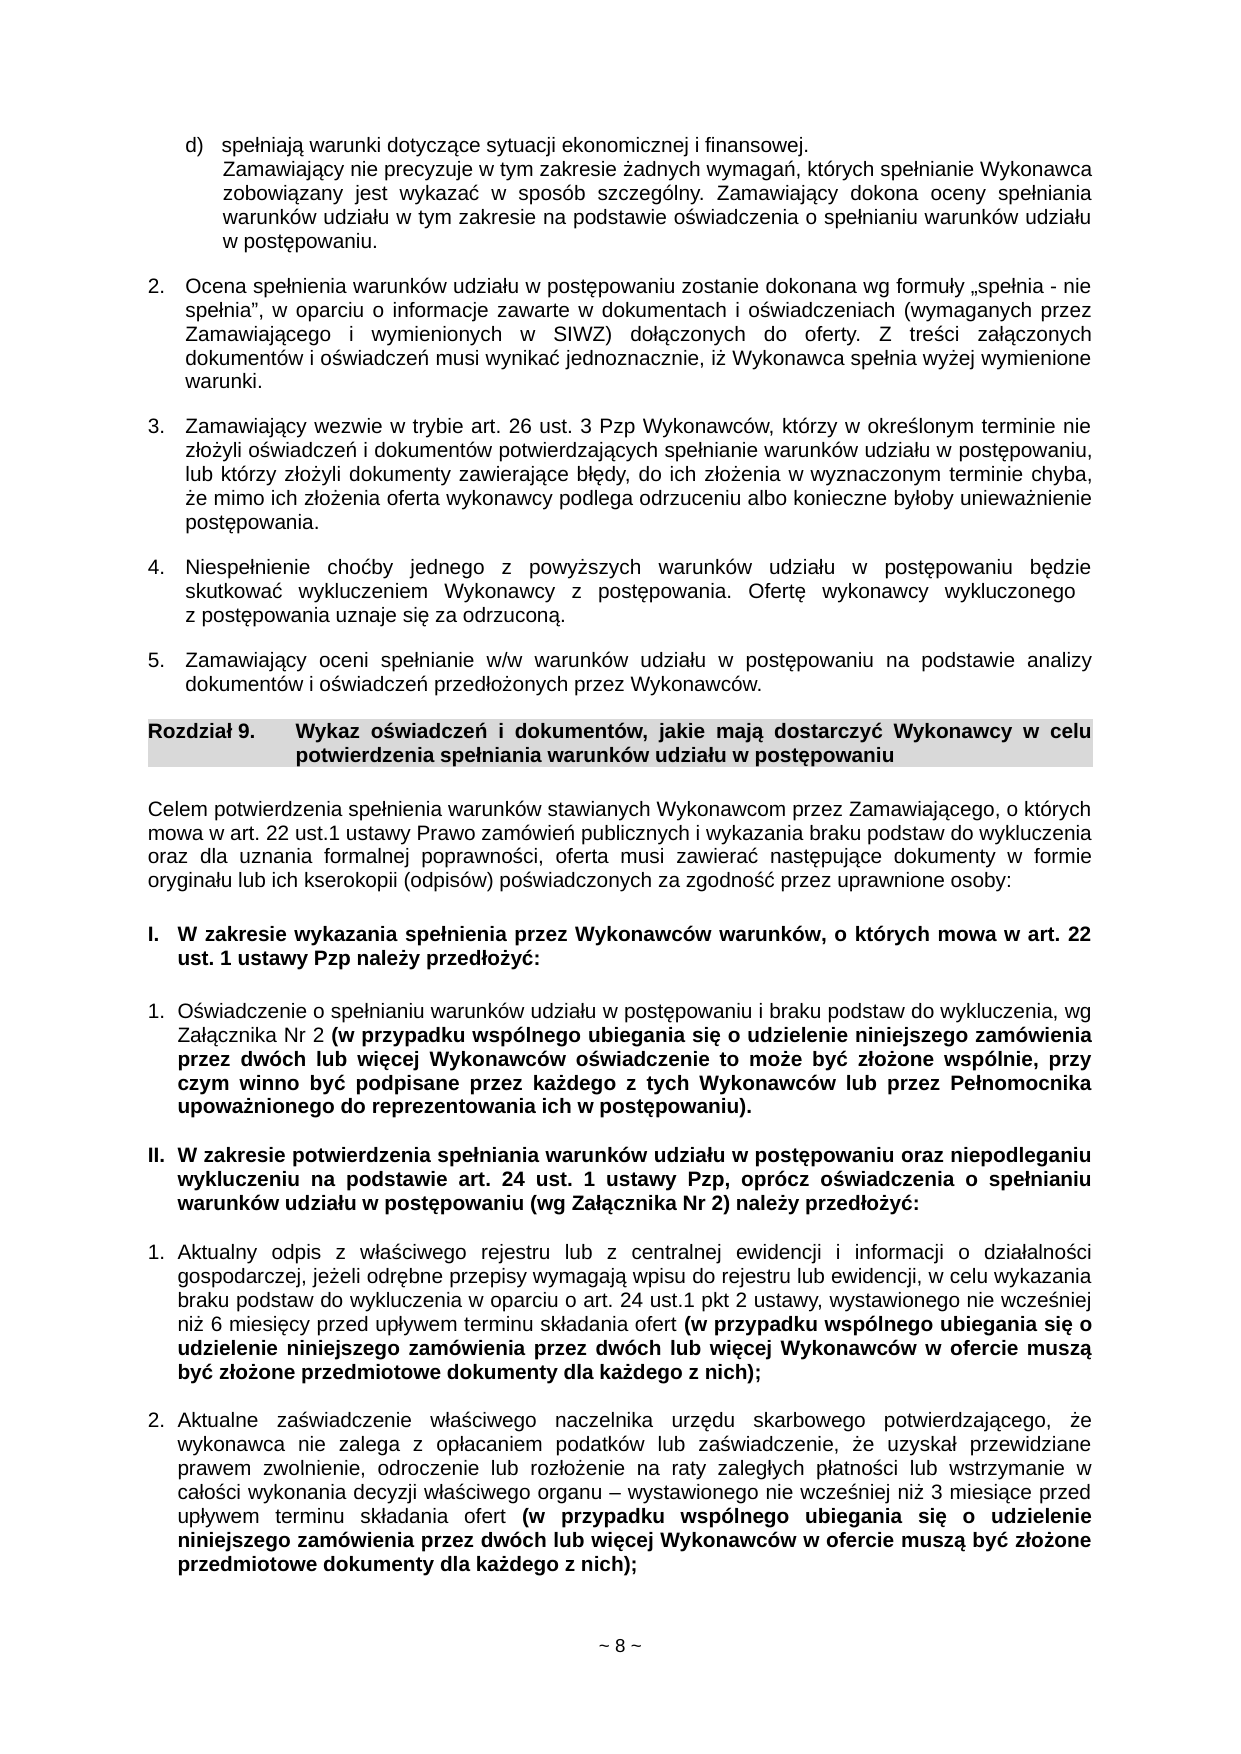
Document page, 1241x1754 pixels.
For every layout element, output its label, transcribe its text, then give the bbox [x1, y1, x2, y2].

list Oświadczenie o spełnianiu warunków udziału w postępowaniu i braku podstaw do wykluczenia, wg Załącznika Nr 2 (w przypadku wspólnego ubiegania się o udzielenie niniejszego zamówienia przez dwóch lub więcej Wykonawców oświadczenie to może być złożone wspólnie, przy czym winno być podpisane przez każdego z tych Wykonawców lub przez Pełnomocnika upoważnionego do reprezentowania ich w postępowaniu). [148, 998, 1093, 1118]
list Aktualne zaświadczenie właściwego naczelnika urzędu skarbowego potwierdzającego, że wykonawca nie zalega z opłacaniem podatków lub zaświadczenie, że uzyskał przewidziane prawem zwolnienie, odroczenie lub rozłożenie na raty zaległych płatności lub wstrzymanie w całości wykonania decyzji właściwego organu – wystawionego nie wcześniej niż 3 miesiące przed upływem terminu składania ofert (w przypadku wspólnego ubiegania się o udzielenie niniejszego zamówienia przez dwóch lub więcej Wykonawców w ofercie muszą być złożone przedmiotowe dokumenty dla każdego z nich); [148, 1408, 1093, 1576]
list W zakresie wykazania spełnienia przez Wykonawców warunków, o których mowa w art. 22 ust. 1 ustawy Pzp należy przedłożyć: [148, 921, 1093, 969]
list Zamawiający oceni spełnianie w/w warunków udziału w postępowaniu na podstawie analizy dokumentów i oświadczeń przedłożonych przez Wykonawców. [148, 647, 1093, 695]
list Ocena spełnienia warunków udziału w postępowaniu zostanie dokonana wg formuły „spełnia - nie spełnia”, w oparciu o informacje zawarte w dokumentach i oświadczeniach (wymaganych przez Zamawiającego i wymienionych w SIWZ) dołączonych do oferty. Z treści załączonych dokumentów i oświadczeń musi wynikać jednoznacznie, iż Wykonawca spełnia wyżej wymienione warunki. [148, 273, 1093, 393]
text Rozdział 9. Wykaz oświadczeń i dokumentów, jakie mają dostarczyć Wykonawcy w celu potwierdzenia spełniania warunków udziału w postępowaniu [148, 719, 1093, 767]
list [223, 157, 1093, 253]
list Zamawiający wezwie w trybie art. 26 ust. 3 Pzp Wykonawców, którzy w określonym terminie nie złożyli oświadczeń i dokumentów potwierdzających spełnianie warunków udziału w postępowaniu, lub którzy złożyli dokumenty zawierające błędy, do ich złożenia w wyznaczonym terminie chyba, że mimo ich złożenia oferta wykonawcy podlega odrzuceniu albo konieczne byłoby unieważnienie postępowania. [148, 414, 1093, 534]
list W zakresie potwierdzenia spełniania warunków udziału w postępowaniu oraz niepodleganiu wykluczeniu na podstawie art. 24 ust. 1 ustawy Pzp, oprócz oświadczenia o spełnianiu warunków udziału w postępowaniu (wg Załącznika Nr 2) należy przedłożyć: [148, 1143, 1093, 1215]
list Aktualny odpis z właściwego rejestru lub z centralnej ewidencji i informacji o działalności gospodarczej, jeżeli odrębne przepisy wymagają wpisu do rejestru lub ewidencji, w celu wykazania braku podstaw do wykluczenia w oparciu o art. 24 ust.1 pkt 2 ustawy, wystawionego nie wcześniej niż 6 miesięcy przed upływem terminu składania ofert (w przypadku wspólnego ubiegania się o udzielenie niniejszego zamówienia przez dwóch lub więcej Wykonawców w ofercie muszą być złożone przedmiotowe dokumenty dla każdego z nich); [148, 1240, 1093, 1384]
text Celem potwierdzenia spełnienia warunków stawianych Wykonawcom przez Zamawiającego, o których mowa w art. 22 ust.1 ustawy Prawo zamówień publicznych i wykazania braku podstaw do wykluczenia oraz dla uznania formalnej poprawności, oferta musi zawierać następujące dokumenty w formie oryginału lub ich kserokopii (odpisów) poświadczonych za zgodność przez uprawnione osoby: [148, 796, 1093, 892]
list Niespełnienie choćby jednego z powyższych warunków udziału w postępowaniu będzie skutkować wykluczeniem Wykonawcy z postępowania. Ofertę wykonawcy wykluczonego z postępowania uznaje się za odrzuconą. [148, 555, 1093, 627]
list spełniają warunki dotyczące sytuacji ekonomicznej i finansowej. [185, 133, 1093, 157]
